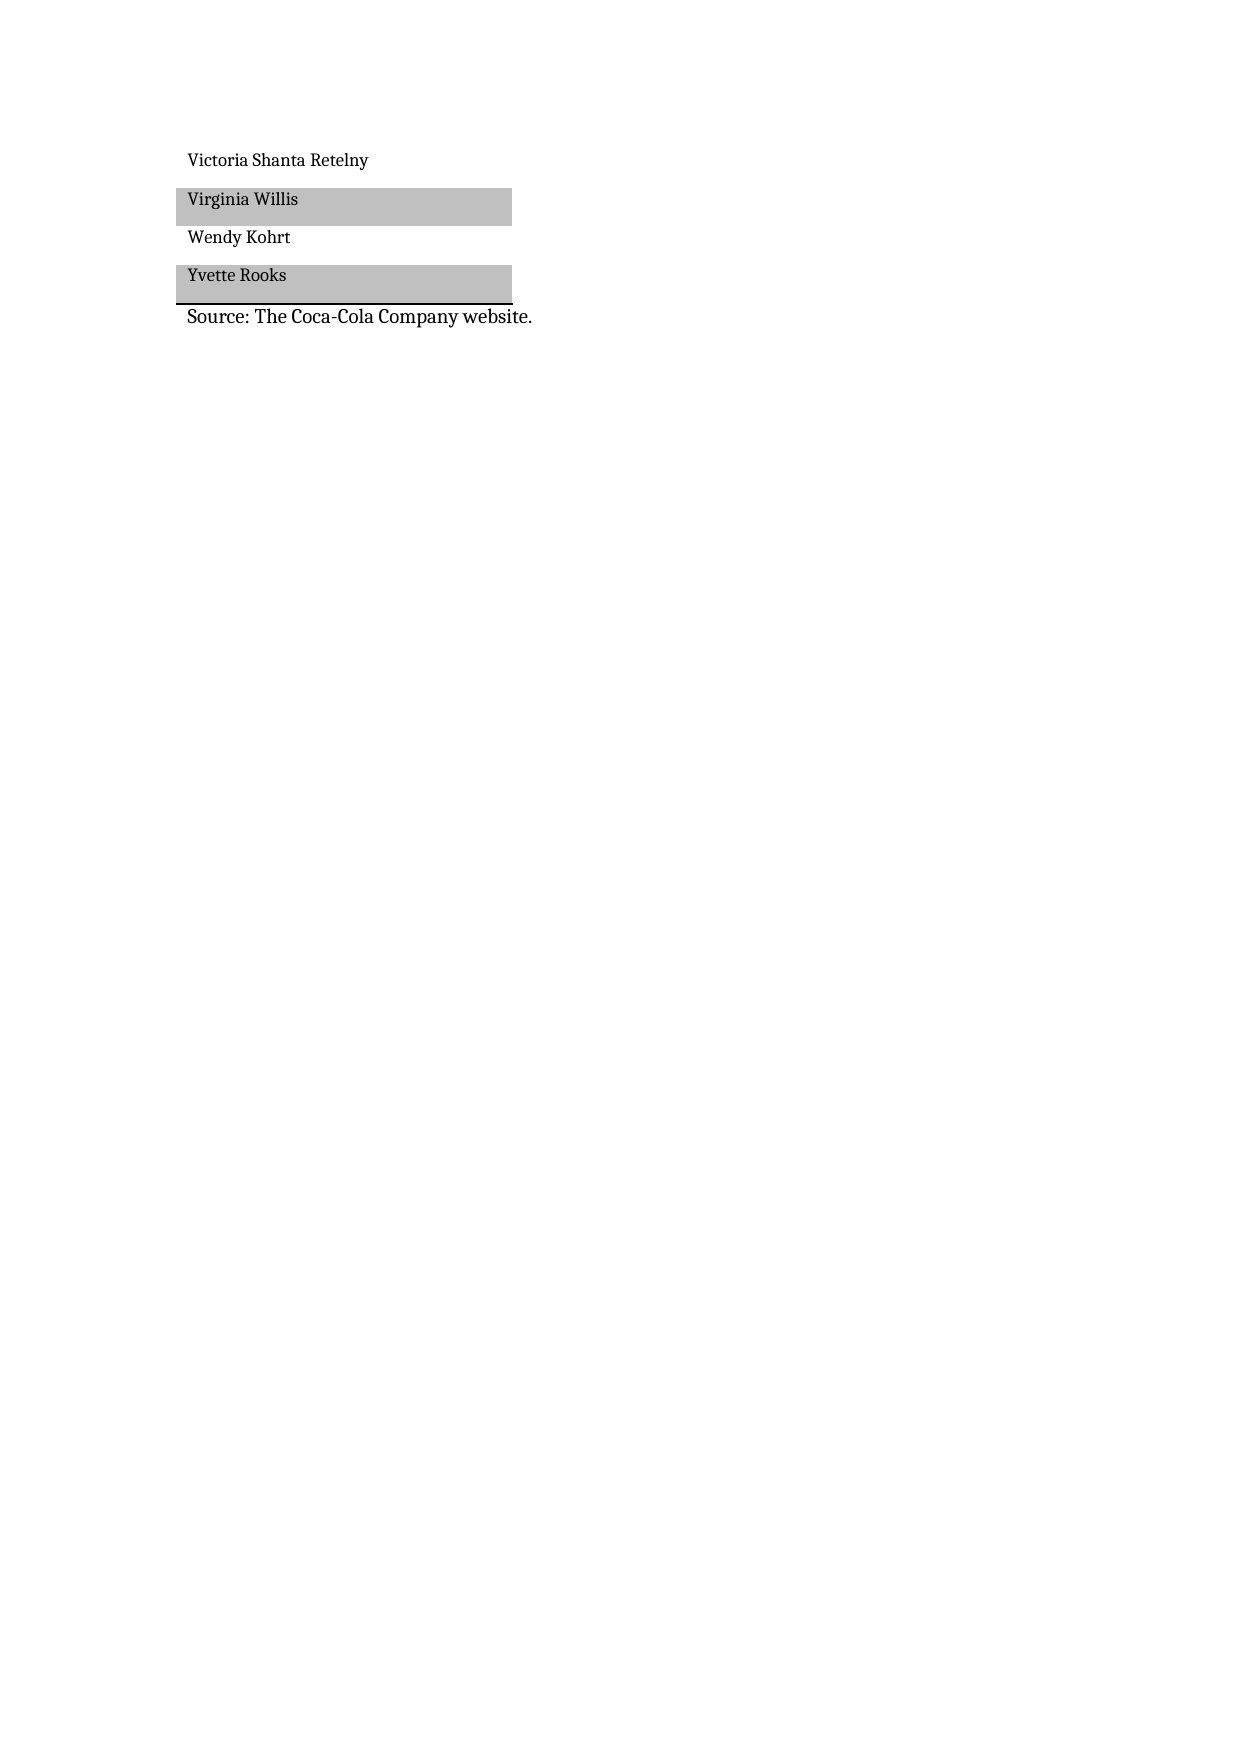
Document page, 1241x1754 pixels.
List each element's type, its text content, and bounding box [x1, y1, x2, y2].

table_cell Wendy Kohrt [176, 226, 512, 265]
table_cell Victoria Shanta Retelny [176, 150, 512, 188]
table_cell Virginia Willis [176, 188, 512, 226]
text Source: The Coca-Cola Company website. [187, 305, 1053, 329]
table_cell Yvette Rooks [176, 265, 512, 303]
